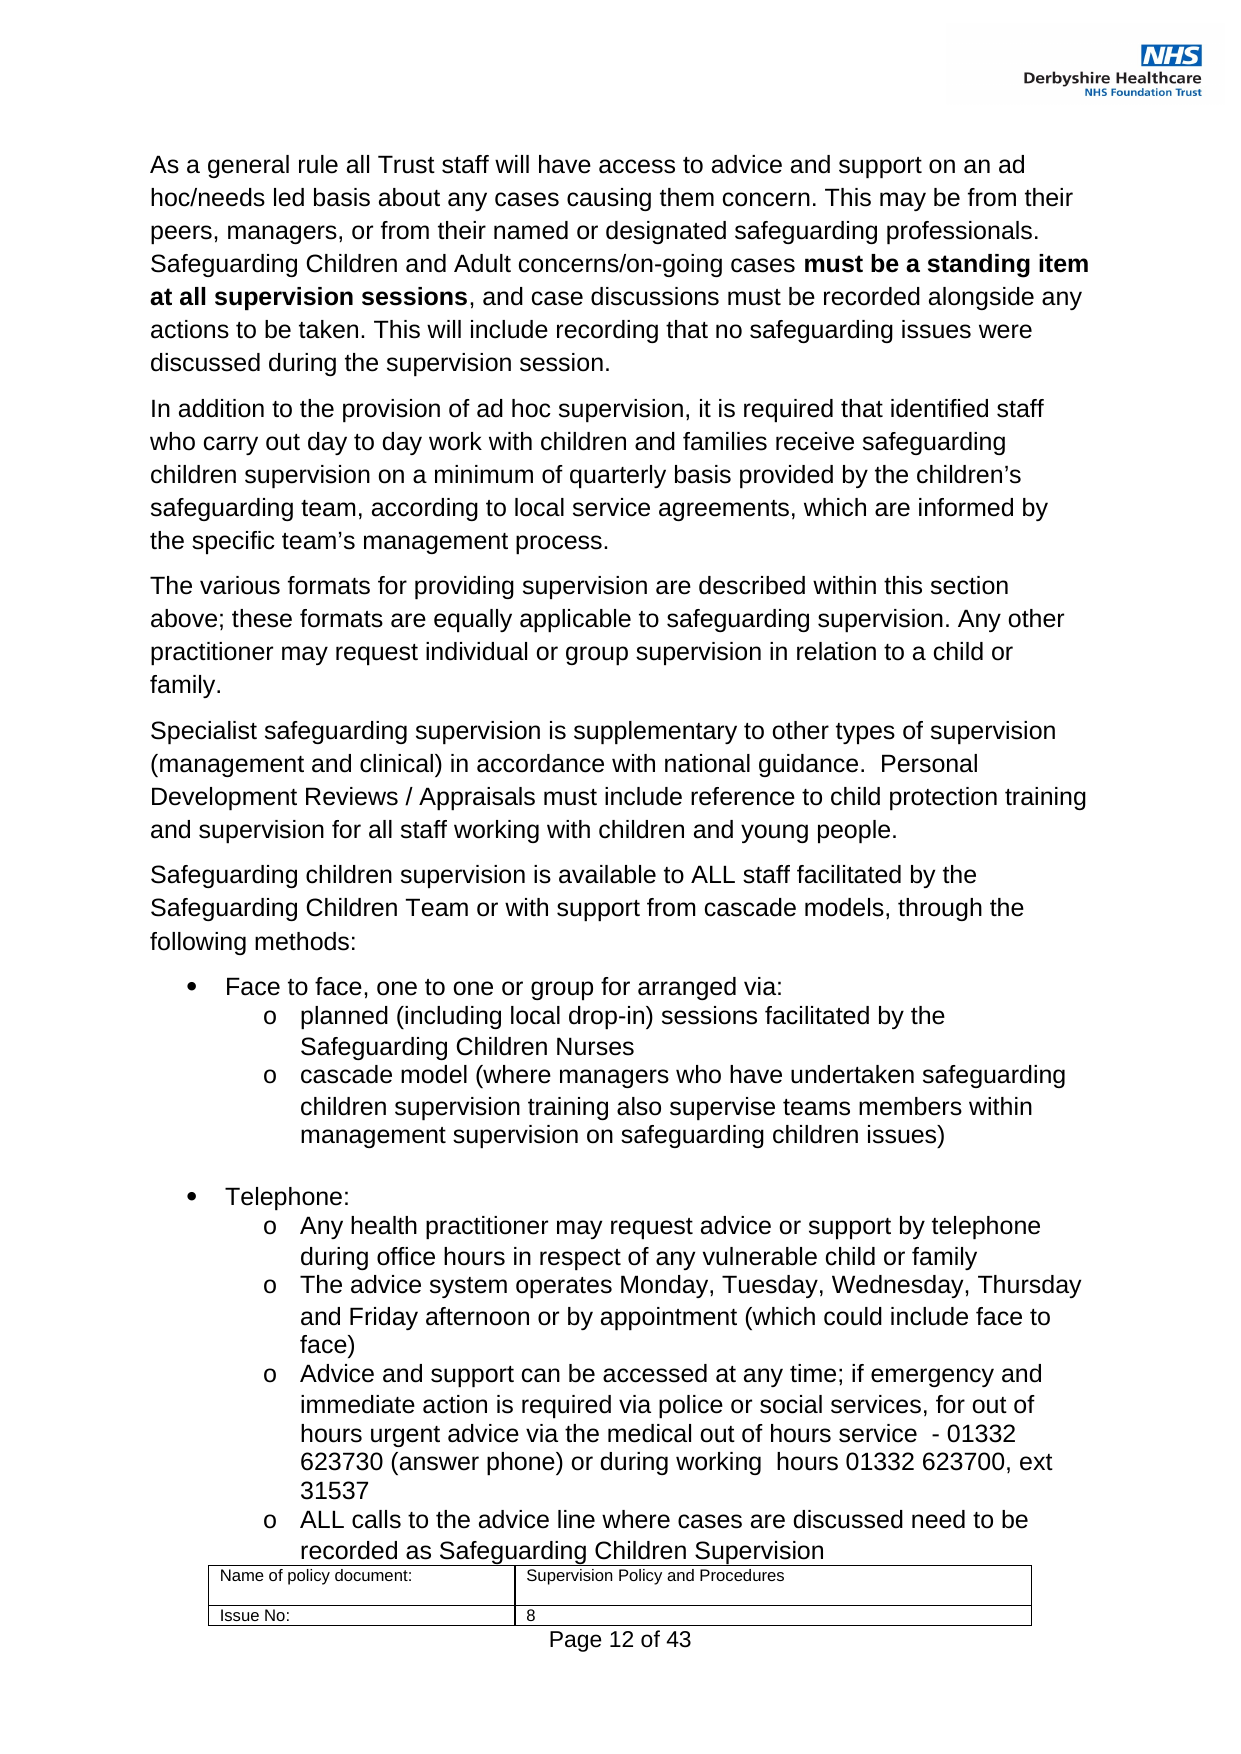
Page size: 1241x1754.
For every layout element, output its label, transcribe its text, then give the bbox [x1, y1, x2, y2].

list planned (including local drop-in) sessions facilitated by the Safeguarding Children Nurses [262, 1001, 1090, 1061]
list ALL calls to the advice line where cases are discussed need to be recorded as Safeguarding Children Supervision [262, 1505, 1090, 1564]
list Telephone: [187, 1182, 1090, 1211]
text The various formats for providing supervision are described within this section above; these formats are equally applicable to safeguarding supervision. Any other practitioner may request individual or group supervision in relation to a child or family. [150, 571, 1090, 699]
text In addition to the provision of ad hoc supervision, it is required that identified staff who carry out day to day work with children and families receive safeguarding children supervision on a minimum of quarterly basis provided by the children’s safeguarding team, according to local service agreements, which are informed by the specific team’s management process. [150, 394, 1090, 554]
list Face to face, one to one or group for arranged via: [187, 972, 1090, 1001]
list Any health practitioner may request advice or support by telephone during office hours in respect of any vulnerable child or family [262, 1211, 1090, 1271]
list The advice system operates Monday, Tuesday, Wednesday, Thursday and Friday afternoon or by appointment (which could include face to face) [262, 1271, 1090, 1359]
list cascade model (where managers who have undertaken safeguarding children supervision training also supervise teams members within management supervision on safeguarding children issues) [262, 1061, 1090, 1149]
picture [946, 23, 1226, 105]
list Advice and support can be accessed at any time; if emergency and immediate action is required via police or social services, for out of hours urgent advice via the medical out of hours service - 01332 623730 (answer phone) or during working hours 01332 623700, ext 31537 [262, 1359, 1090, 1505]
text Safeguarding children supervision is available to ALL staff facilitated by the Safeguarding Children Team or with support from cascade models, through the following methods: [150, 860, 1090, 955]
text Specialist safeguarding supervision is supplementary to other types of supervision (management and clinical) in accordance with national guidance. Personal Development Reviews / Appraisals must include reference to child protection training and supervision for all staff working with children and young people. [150, 716, 1090, 844]
text As a general rule all Trust staff will have access to advice and support on an ad hoc/needs led basis about any cases causing them concern. This may be from their peers, managers, or from their named or designated safeguarding professionals. Safeguarding Children and Adult concerns/on-going cases must be a standing item at all supervision sessions, and case discussions must be recorded alongside any actions to be taken. This will include recording that no safeguarding issues were discussed during the supervision session. [150, 150, 1090, 377]
